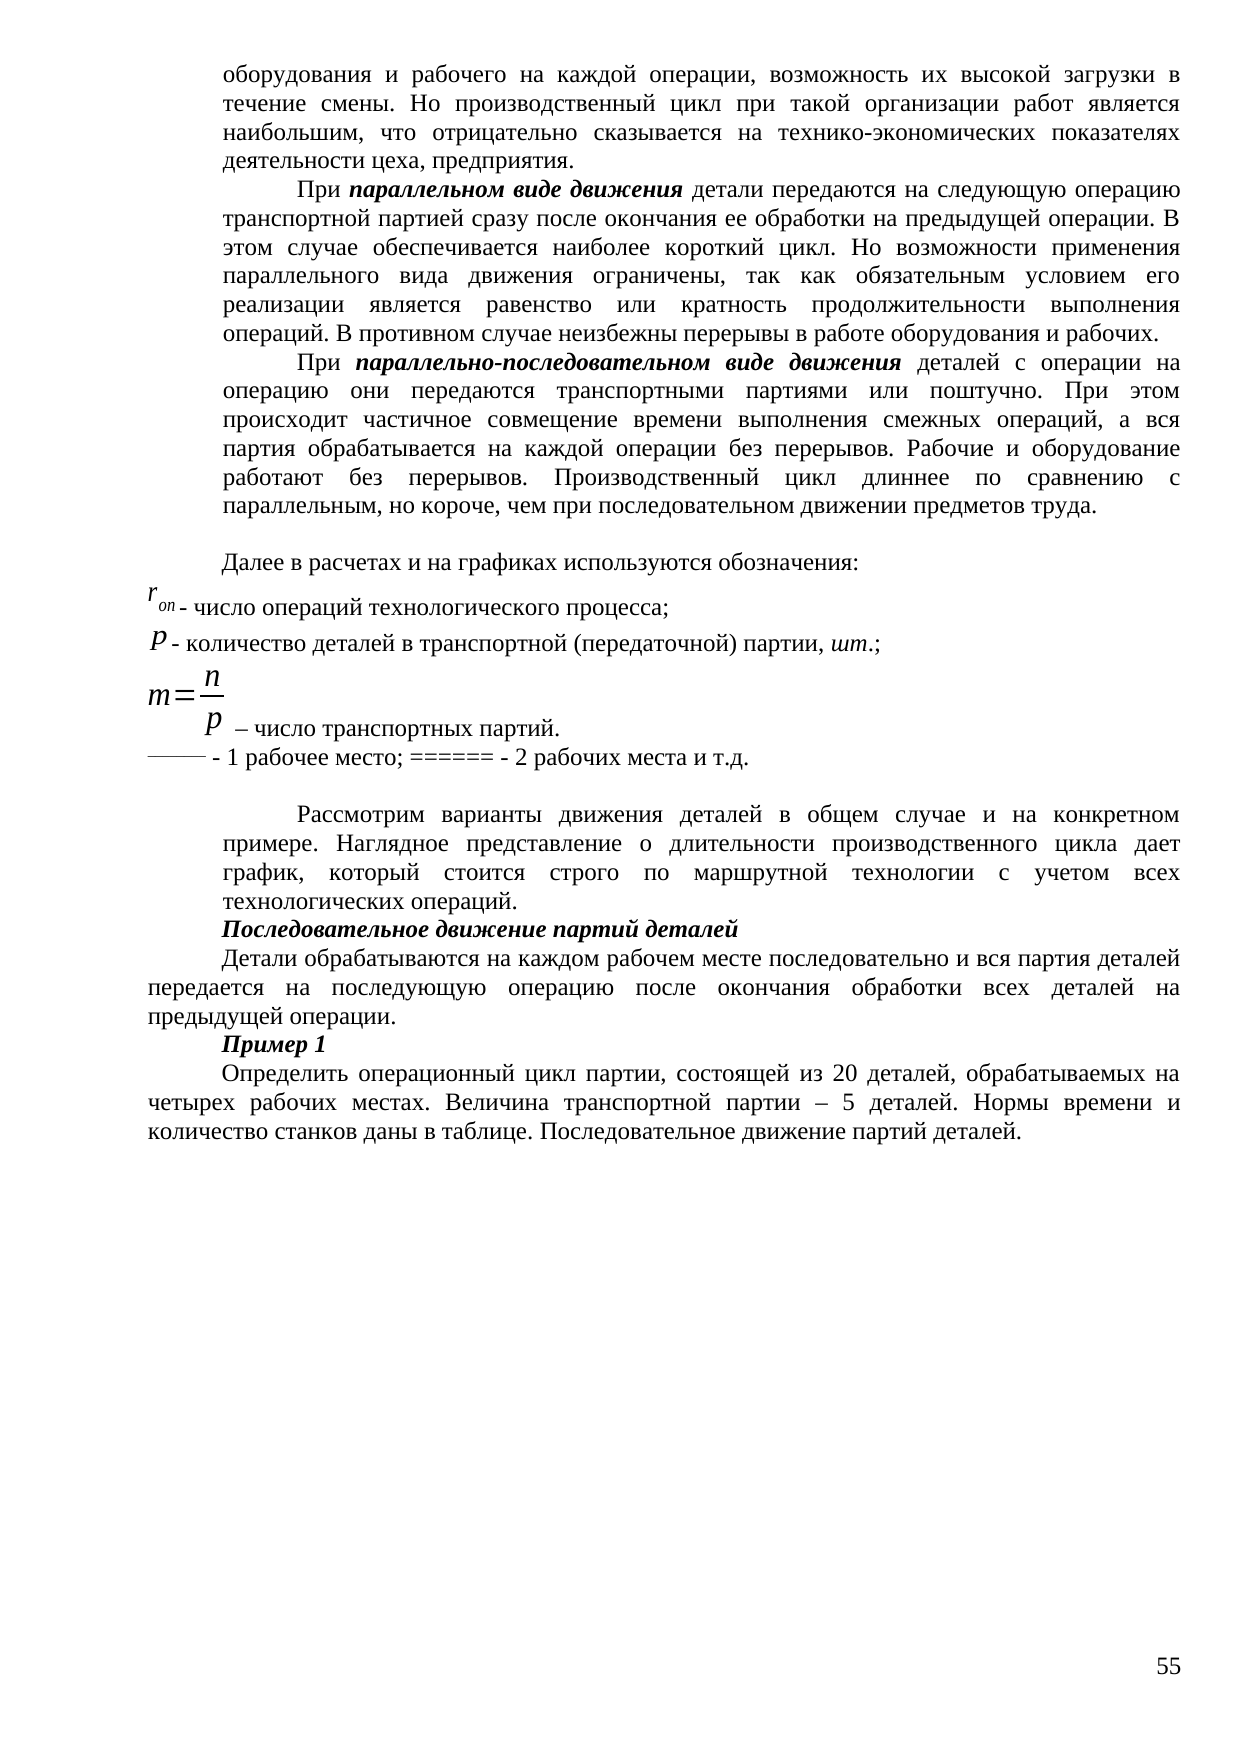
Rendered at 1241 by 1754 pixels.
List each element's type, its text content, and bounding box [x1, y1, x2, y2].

text Последовательное движение партий деталей [148, 914, 1181, 943]
text Пример 1 [148, 1029, 1181, 1058]
text - количество деталей в транспортной (передаточной) партии, шт.; [148, 620, 1181, 657]
text – число транспортных партий. [148, 657, 1181, 742]
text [223, 59, 1181, 174]
text Рассмотрим варианты движения деталей в общем случае и на конкретном примере. Наглядное представление о длительности производственного цикла дает график, который стоится строго по маршрутной технологии с учетом всех технологических операций. [223, 799, 1181, 914]
text При параллельном виде движения детали передаются на следующую операцию транспортной партией сразу после окончания ее обработки на предыдущей операции. В этом случае обеспечивается наиболее короткий цикл. Но возможности применения параллельного вида движения ограничены, так как обязательным условием его реализации является равенство или кратность продолжительности выполнения операций. В противном случае неизбежны перерывы в работе оборудования и рабочих. [223, 174, 1181, 347]
text Детали обрабатываются на каждом рабочем месте последовательно и вся партия деталей передается на последующую операцию после окончания обработки всех деталей на предыдущей операции. [148, 943, 1181, 1029]
text ________ - 1 рабочее место; ====== - 2 рабочих места и т.д. [148, 742, 1181, 771]
text При параллельно-последовательном виде движения деталей с операции на операцию они передаются транспортными партиями или поштучно. При этом происходит частичное совмещение времени выполнения смежных операций, а вся партия обрабатывается на каждой операции без перерывов. Рабочие и оборудование работают без перерывов. Производственный цикл длиннее по сравнению с параллельным, но короче, чем при последовательном движении предметов труда. [223, 347, 1181, 519]
text Далее в расчетах и на графиках используются обозначения: [148, 547, 1181, 576]
text Определить операционный цикл партии, состоящей из 20 деталей, обрабатываемых на четырех рабочих местах. Величина транспортной партии – 5 деталей. Нормы времени и количество станков даны в таблице. Последовательное движение партий деталей. [148, 1058, 1181, 1144]
text - число операций технологического процесса; [148, 576, 1181, 620]
